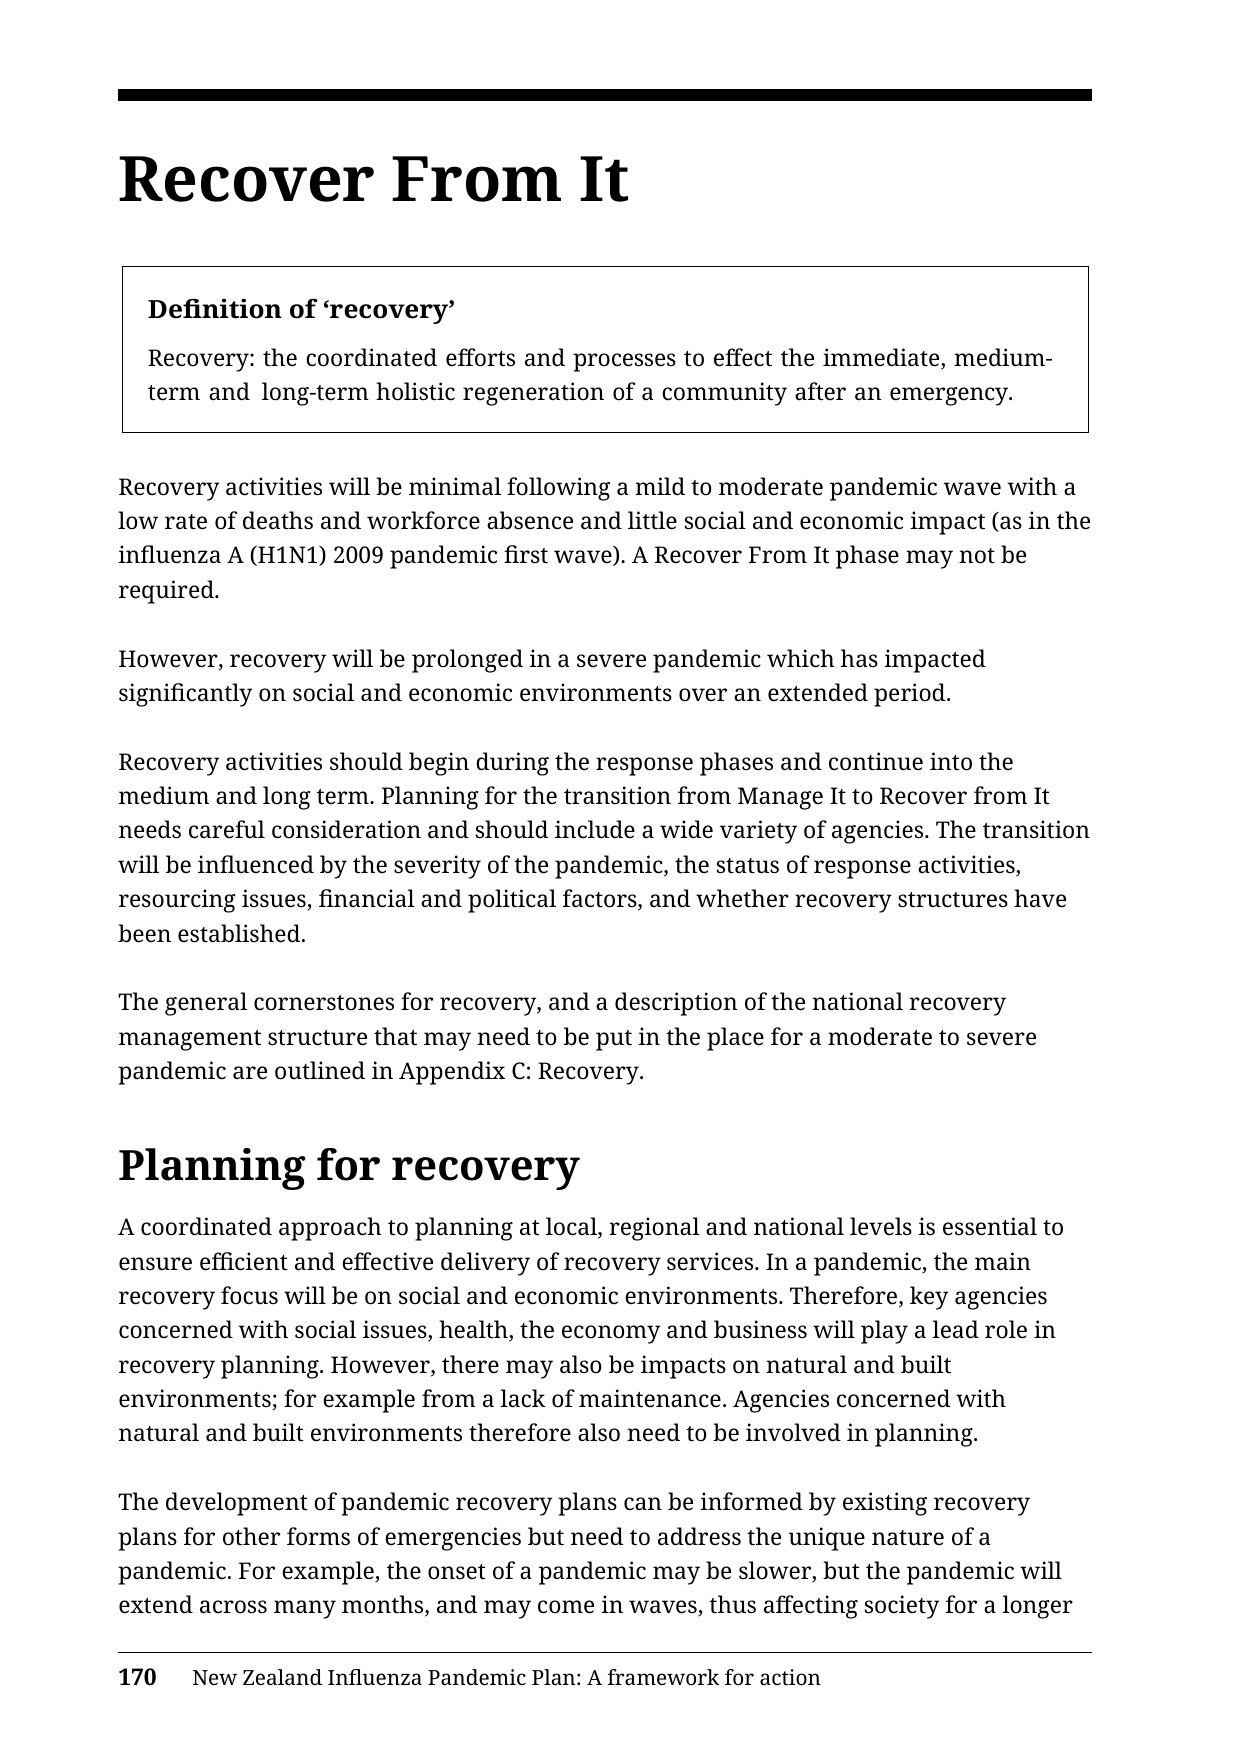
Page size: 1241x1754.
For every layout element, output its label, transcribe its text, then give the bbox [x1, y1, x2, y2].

subtitle Recover From It [118, 101, 1092, 219]
text The general cornerstones for recovery, and a description of the national recovery management structure that may need to be put in the place for a moderate to severe pandemic are outlined in Appendix C: Recovery. [118, 986, 1092, 1086]
text However, recovery will be prolonged in a severe pandemic which has impacted significantly on social and economic environments over an extended period. [118, 642, 1092, 708]
text Recovery activities should begin during the response phases and continue into the medium and long term. Planning for the transition from Manage It to Recover from It needs careful consideration and should include a wide variety of agencies. The transition will be influenced by the severity of the pandemic, the status of response activities, resourcing issues, financial and political factors, and whether recovery structures have been established. [118, 746, 1092, 949]
subtitle Definition of ‘recovery’ [123, 267, 1088, 315]
subtitle Planning for recovery [118, 1136, 1092, 1193]
text A coordinated approach to planning at local, regional and national levels is essential to ensure efficient and effective delivery of recovery services. In a pandemic, the main recovery focus will be on social and economic environments. Therefore, key agencies concerned with social issues, health, the economy and business will play a lead role in recovery planning. However, there may also be impacts on natural and built environments; for example from a lack of maintenance. Agencies concerned with natural and built environments therefore also need to be involved in planning. [118, 1211, 1092, 1449]
text Recovery: the coordinated efforts and processes to effect the immediate, medium-term and long-term holistic regeneration of a community after an emergency. [123, 315, 1088, 432]
text Recovery activities will be minimal following a mild to moderate pandemic wave with a low rate of deaths and workforce absence and little social and economic impact (as in the influenza A (H1N1) 2009 pandemic first wave). A Recover From It phase may not be required. [118, 471, 1092, 605]
